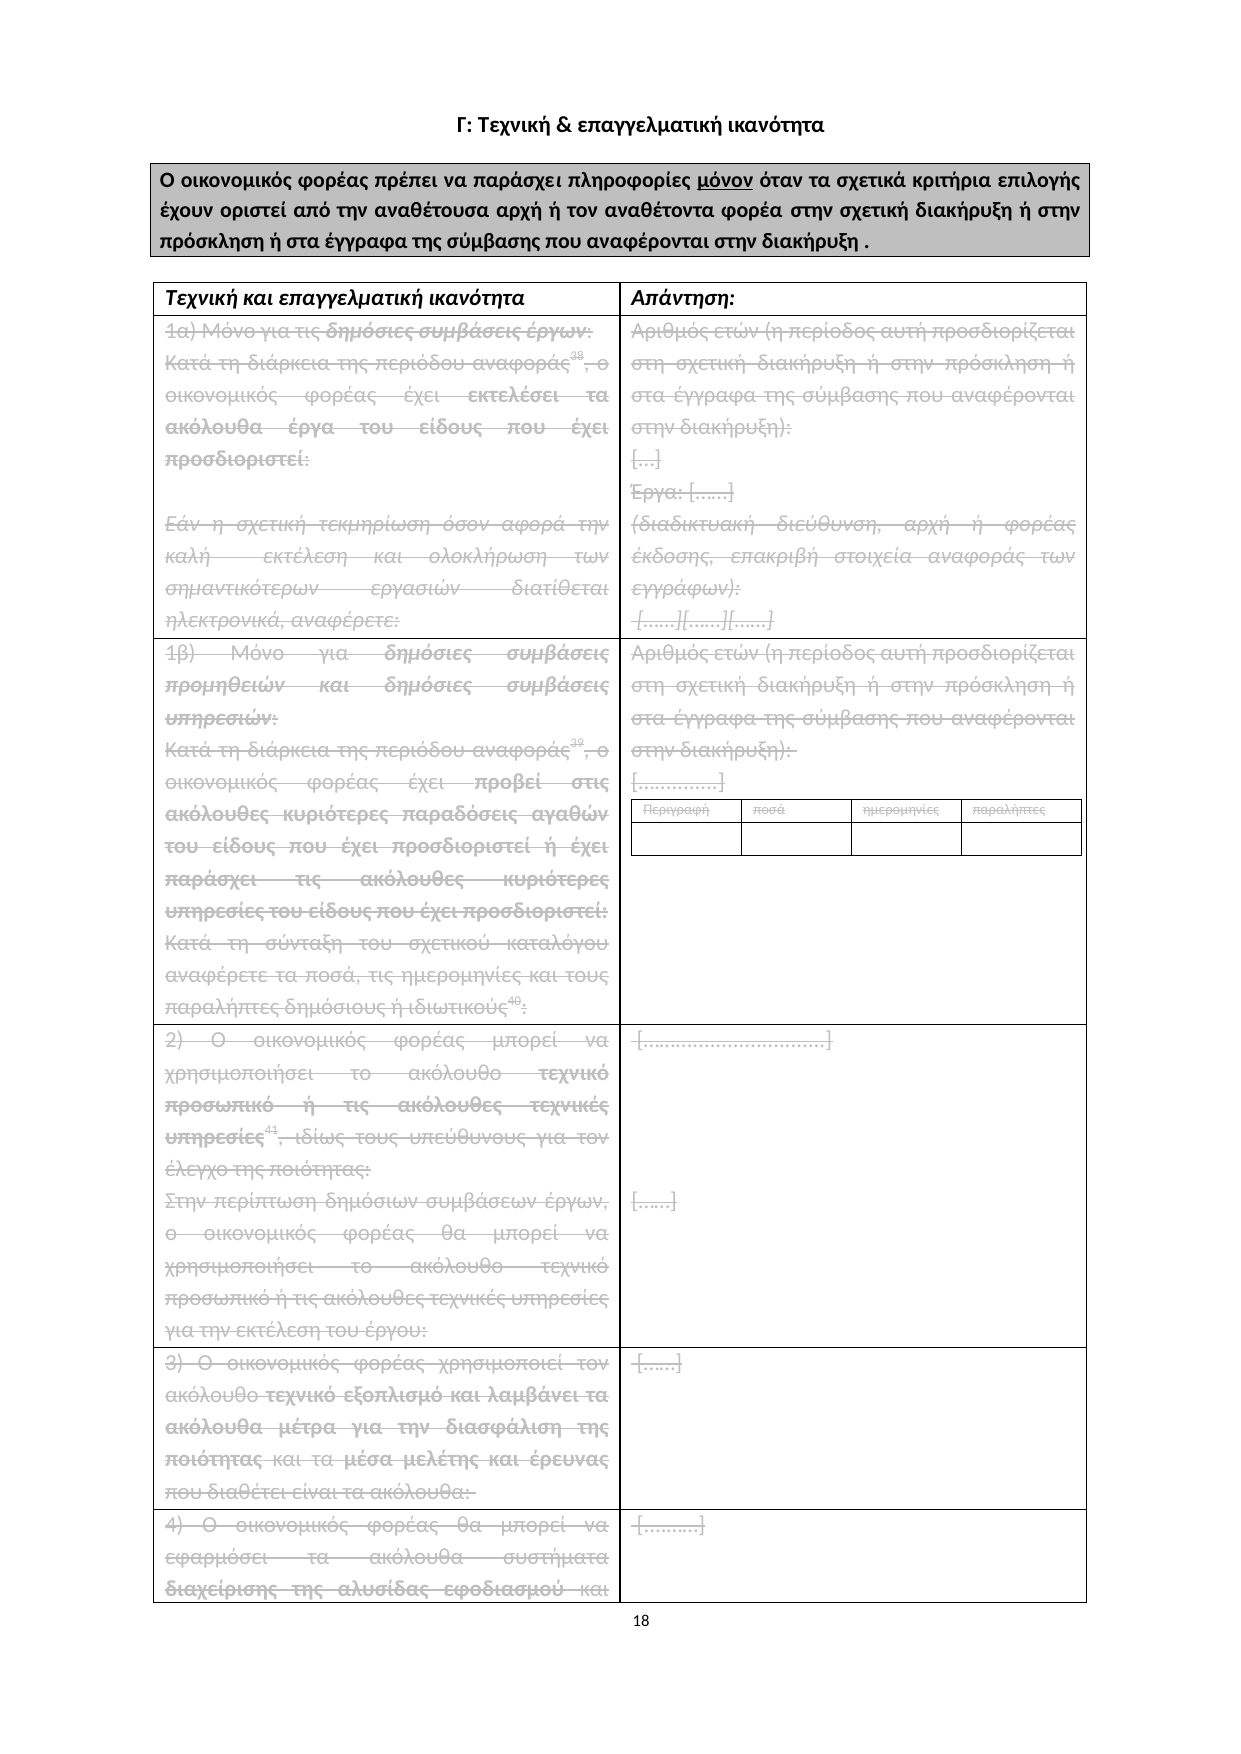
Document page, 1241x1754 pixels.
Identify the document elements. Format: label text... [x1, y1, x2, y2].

table_cell 1β) Μόνο για δημόσιες συμβάσεις προμηθειών και δημόσιες συμβάσεις υπηρεσιών: Κατά τη διάρκεια της περιόδου αναφοράς, ο οικονομικός φορέας έχει προβεί στις ακόλουθες κυριότερες παραδόσεις αγαθών του είδους που έχει προσδιοριστεί ή έχει παράσχει τις ακόλουθες κυριότερες υπηρεσίες του είδους που έχει προσδιοριστεί: Κατά τη σύνταξη του σχετικού καταλόγου αναφέρετε τα ποσά, τις ημερομηνίες και τους παραλήπτες δημόσιους ή ιδιωτικούς: [154, 639, 619, 1024]
table_header Απάντηση: [621, 283, 1086, 315]
table_cell 1α) Μόνο για τις δημόσιες συμβάσεις έργων: Κατά τη διάρκεια της περιόδου αναφοράς, ο οικονομικός φορέας έχει εκτελέσει τα ακόλουθα έργα του είδους που έχει προσδιοριστεί: Εάν η σχετική τεκμηρίωση όσον αφορά την καλή εκτέλεση και ολοκλήρωση των σημαντικότερων εργασιών διατίθεται ηλεκτρονικά, αναφέρετε: [154, 316, 619, 637]
table_header Τεχνική και επαγγελματική ικανότητα [154, 283, 619, 315]
table_cell [……] [621, 1348, 1086, 1509]
text Ο οικονομικός φορέας πρέπει να παράσχει πληροφορίες μόνον όταν τα σχετικά κριτήρια επιλογής έχουν οριστεί από την αναθέτουσα αρχή ή τον αναθέτοντα φορέα στην σχετική διακήρυξη ή στην πρόσκληση ή στα έγγραφα της σύμβασης που αναφέρονται στην διακήρυξη . [151, 164, 1089, 256]
text Γ: Τεχνική & επαγγελματική ικανότητα [159, 110, 1081, 138]
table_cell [154, 1510, 619, 1602]
table_cell 3) Ο οικονομικός φορέας χρησιμοποιεί τον ακόλουθο τεχνικό εξοπλισμό και λαμβάνει τα ακόλουθα μέτρα για την διασφάλιση της ποιότητας και τα μέσα μελέτης και έρευνας που διαθέτει είναι τα ακόλουθα: [154, 1348, 619, 1509]
table_cell Αριθμός ετών (η περίοδος αυτή προσδιορίζεται στη σχετική διακήρυξη ή στην πρόσκληση ή στα έγγραφα της σύμβασης που αναφέρονται στην διακήρυξη): […...........] [621, 639, 1086, 1024]
table_cell 2) Ο οικονομικός φορέας μπορεί να χρησιμοποιήσει το ακόλουθο τεχνικό προσωπικό ή τις ακόλουθες τεχνικές υπηρεσίες, ιδίως τους υπεύθυνους για τον έλεγχο της ποιότητας: Στην περίπτωση δημόσιων συμβάσεων έργων, ο οικονομικός φορέας θα μπορεί να χρησιμοποιήσει το ακόλουθο τεχνικό προσωπικό ή τις ακόλουθες τεχνικές υπηρεσίες για την εκτέλεση του έργου: [154, 1025, 619, 1347]
table_cell [....……] [621, 1510, 1086, 1602]
table_cell [……..........................] [……] [621, 1025, 1086, 1347]
table_cell Αριθμός ετών (η περίοδος αυτή προσδιορίζεται στη σχετική διακήρυξη ή στην πρόσκληση ή στα έγγραφα της σύμβασης που αναφέρονται στην διακήρυξη): […] Έργα: [……] (διαδικτυακή διεύθυνση, αρχή ή φορέας έκδοσης, επακριβή στοιχεία αναφοράς των εγγράφων): [……][……][……] [621, 316, 1086, 637]
